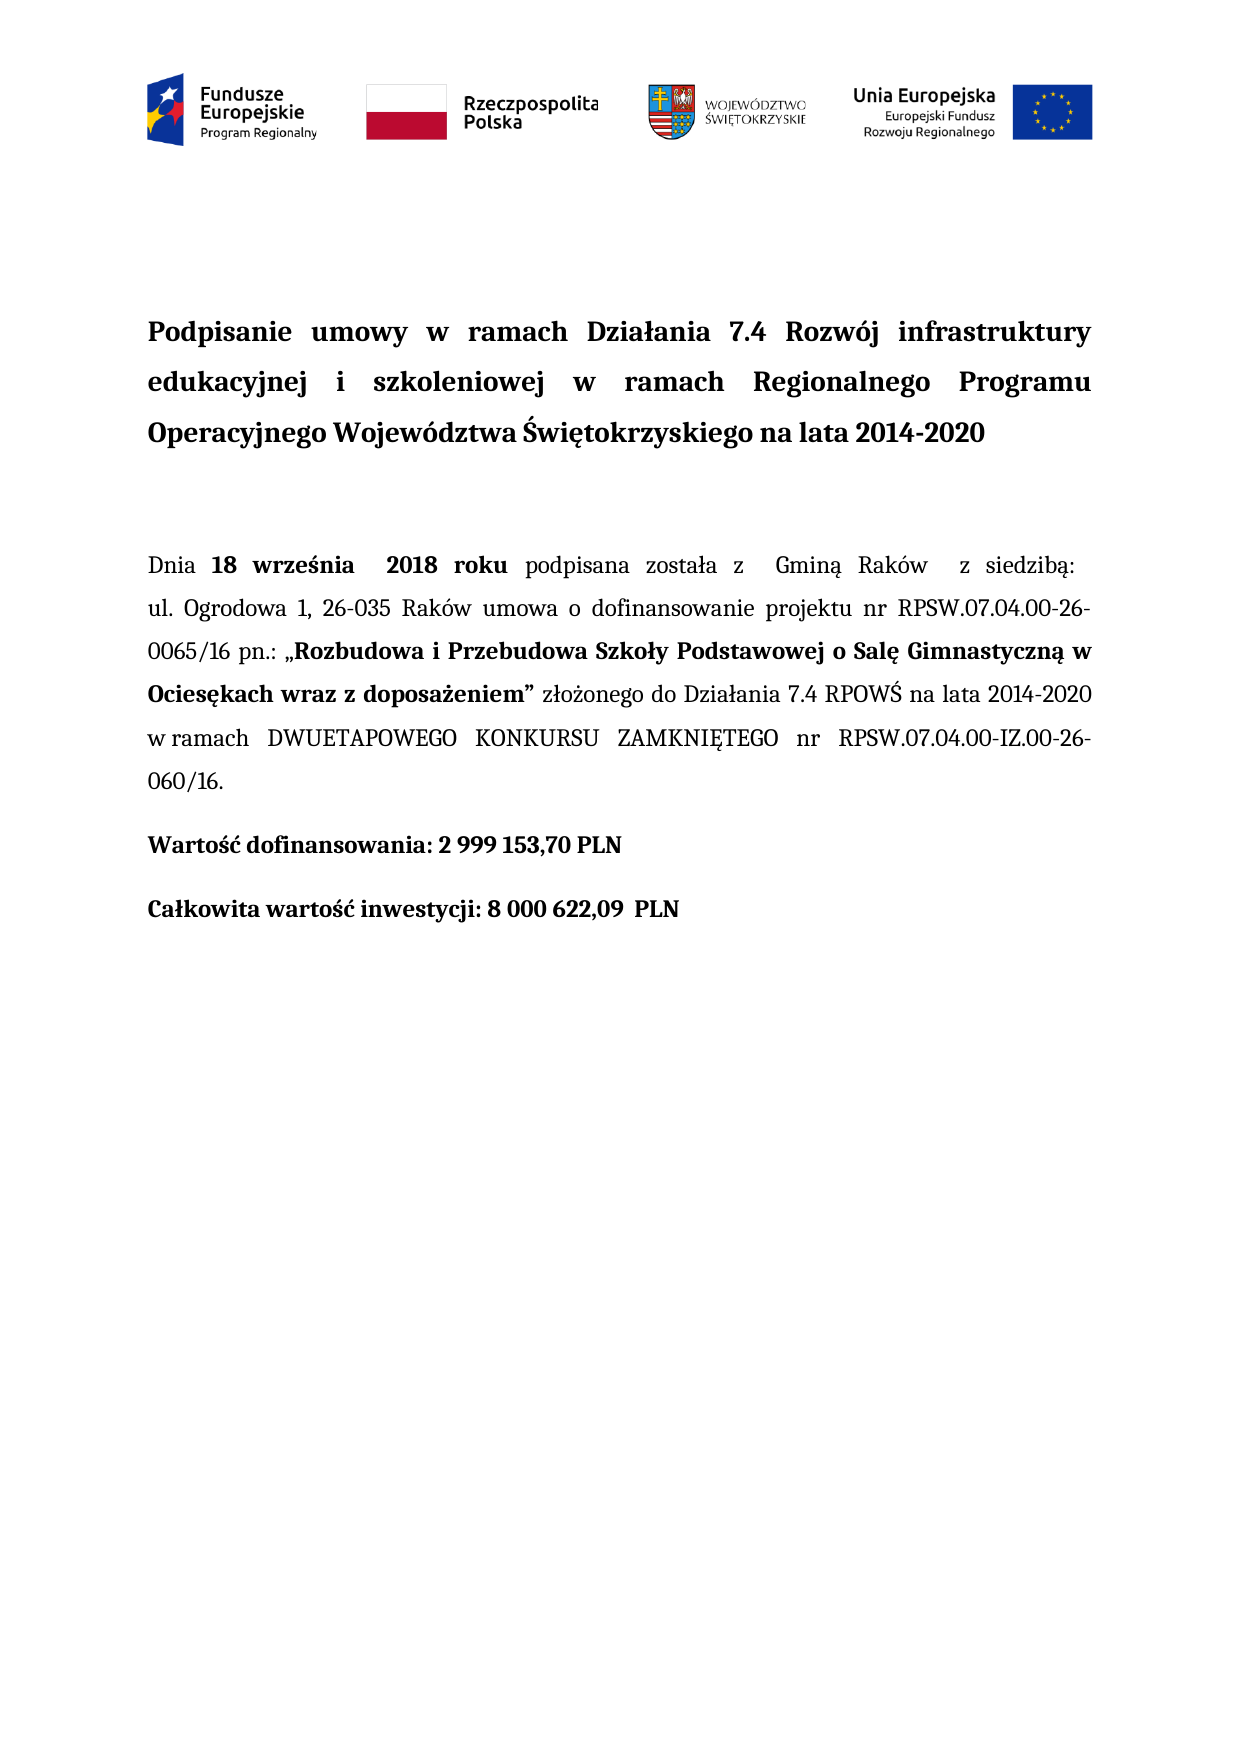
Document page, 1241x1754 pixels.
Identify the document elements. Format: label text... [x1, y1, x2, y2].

picture [648, 73, 806, 146]
picture [854, 73, 1093, 146]
text Wartość dofinansowania: 2 999 153,70 PLN [148, 831, 1093, 859]
picture [147, 73, 317, 146]
text Podpisanie umowy w ramach Działania 7.4 Rozwój infrastruktury edukacyjnej i szkoleniowej w ramach Regionalnego Programu Operacyjnego Województwa Świętokrzyskiego na lata 2014-2020 [148, 315, 1093, 449]
text Całkowita wartość inwestycji: 8 000 622,09 PLN [148, 894, 1093, 923]
text Dnia 18 września 2018 roku podpisana została z Gminą Raków z siedzibą: ul. Ogrodowa 1, 26-035 Raków umowa o dofinansowanie projektu nr RPSW.07.04.00-26-0065/16 pn.: „Rozbudowa i Przebudowa Szkoły Podstawowej o Salę Gimnastyczną w Ociesękach wraz z doposażeniem” złożonego do Działania 7.4 RPOWŚ na lata 2014-2020 w ramach DWUETAPOWEGO KONKURSU ZAMKNIĘTEGO nr RPSW.07.04.00-IZ.00-26-060/16. [148, 551, 1093, 795]
picture [366, 73, 598, 146]
